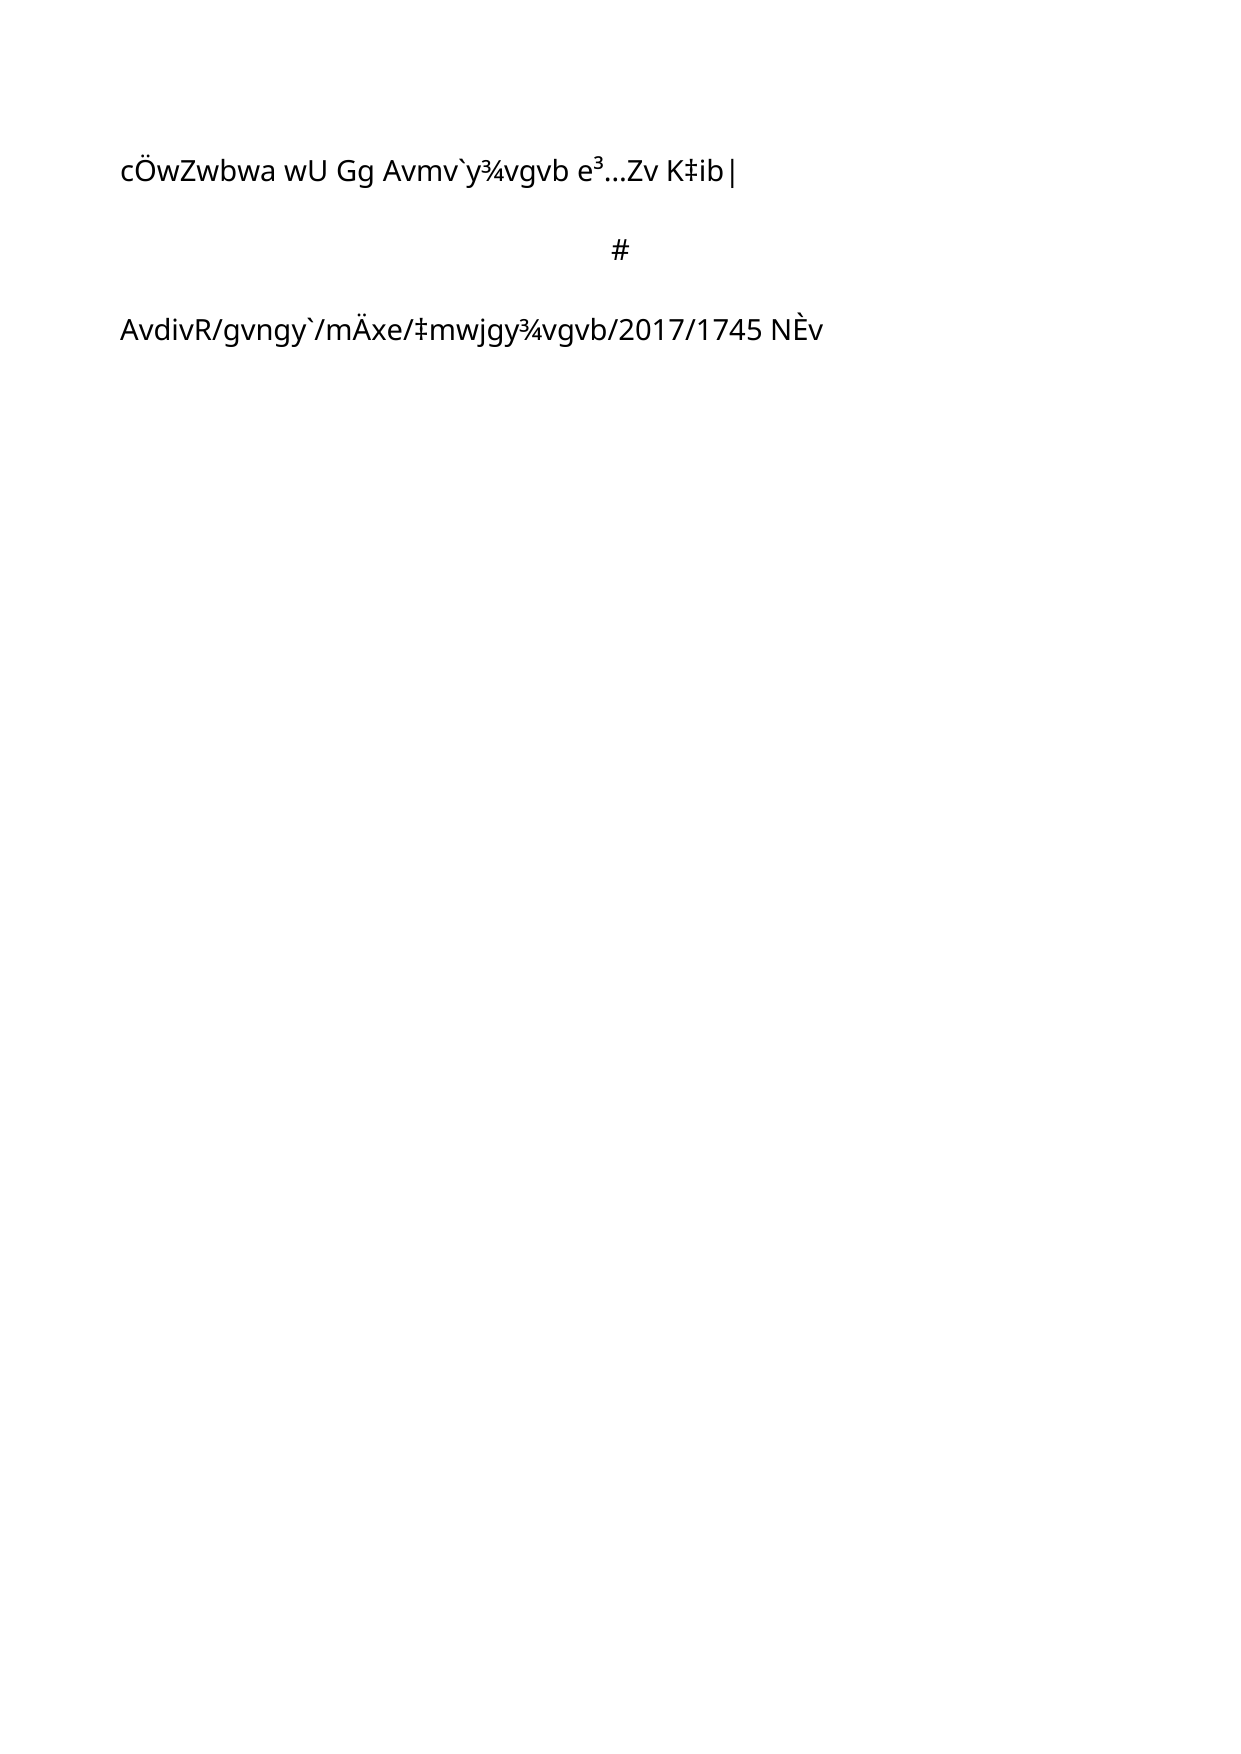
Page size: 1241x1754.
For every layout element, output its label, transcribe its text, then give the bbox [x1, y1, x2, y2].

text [120, 150, 1120, 190]
text # [120, 229, 1120, 269]
text AvdivR/gvngy`/mÄxe/‡mwjgy¾vgvb/2017/1745 NÈv [120, 309, 1120, 348]
